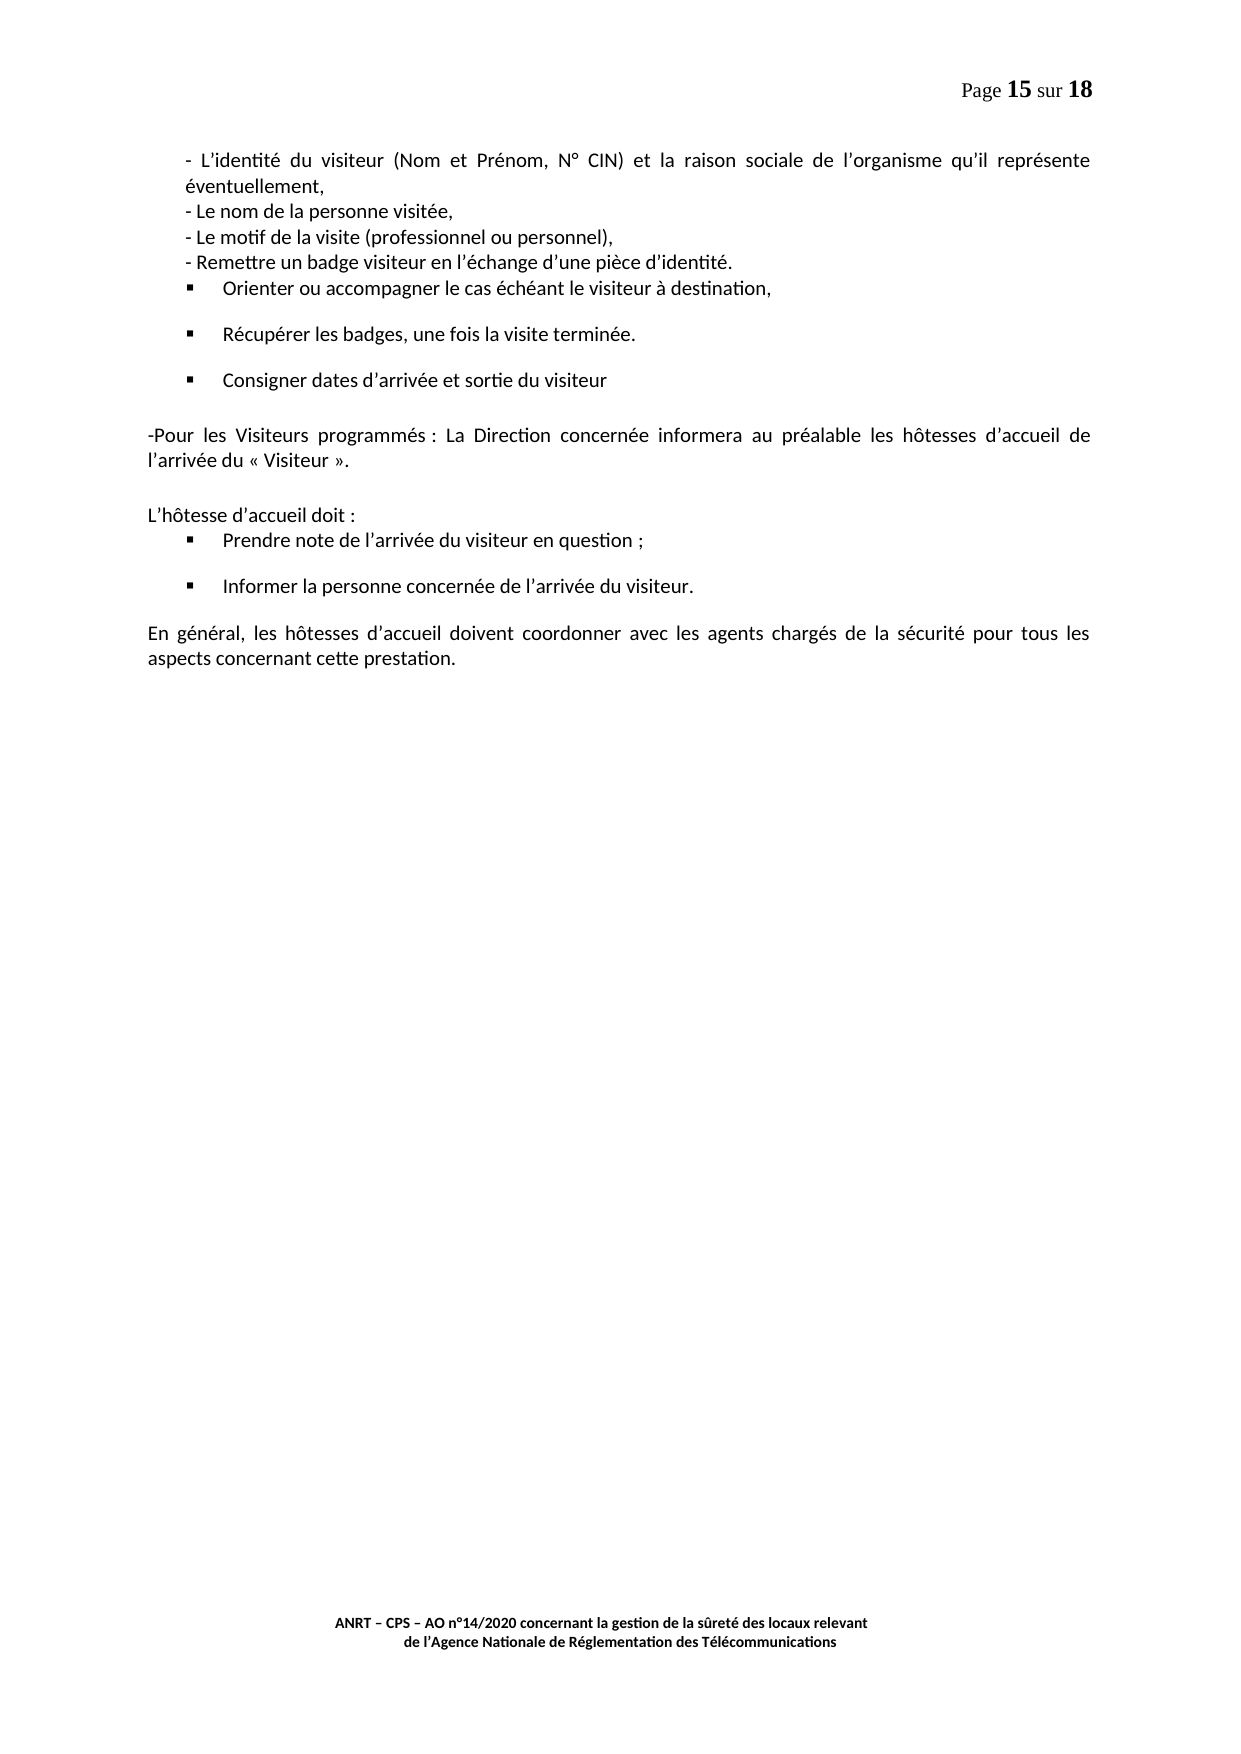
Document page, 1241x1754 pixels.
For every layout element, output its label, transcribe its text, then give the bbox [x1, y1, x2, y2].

text - Le nom de la personne visitée, [185, 198, 1092, 224]
list Informer la personne concernée de l’arrivée du visiteur. [185, 573, 1092, 599]
list Consigner dates d’arrivée et sortie du visiteur [185, 367, 1092, 393]
list Prendre note de l’arrivée du visiteur en question ; [185, 527, 1092, 553]
list Récupérer les badges, une fois la visite terminée. [185, 321, 1092, 346]
text L’hôtesse d’accueil doit : [148, 502, 1092, 527]
text - Remettre un badge visiteur en l’échange d’une pièce d’identité. [185, 249, 1092, 275]
list Orienter ou accompagner le cas échéant le visiteur à destination, [185, 275, 1092, 300]
text - L’identité du visiteur (Nom et Prénom, N° CIN) et la raison sociale de l’organisme qu’il représente éventuellement, [185, 148, 1092, 198]
text -Pour les Visiteurs programmés : La Direction concernée informera au préalable les hôtesses d’accueil de l’arrivée du « Visiteur ». [148, 422, 1092, 473]
text En général, les hôtesses d’accueil doivent coordonner avec les agents chargés de la sécurité pour tous les aspects concernant cette prestation. [148, 620, 1092, 671]
text - Le motif de la visite (professionnel ou personnel), [185, 224, 1092, 249]
